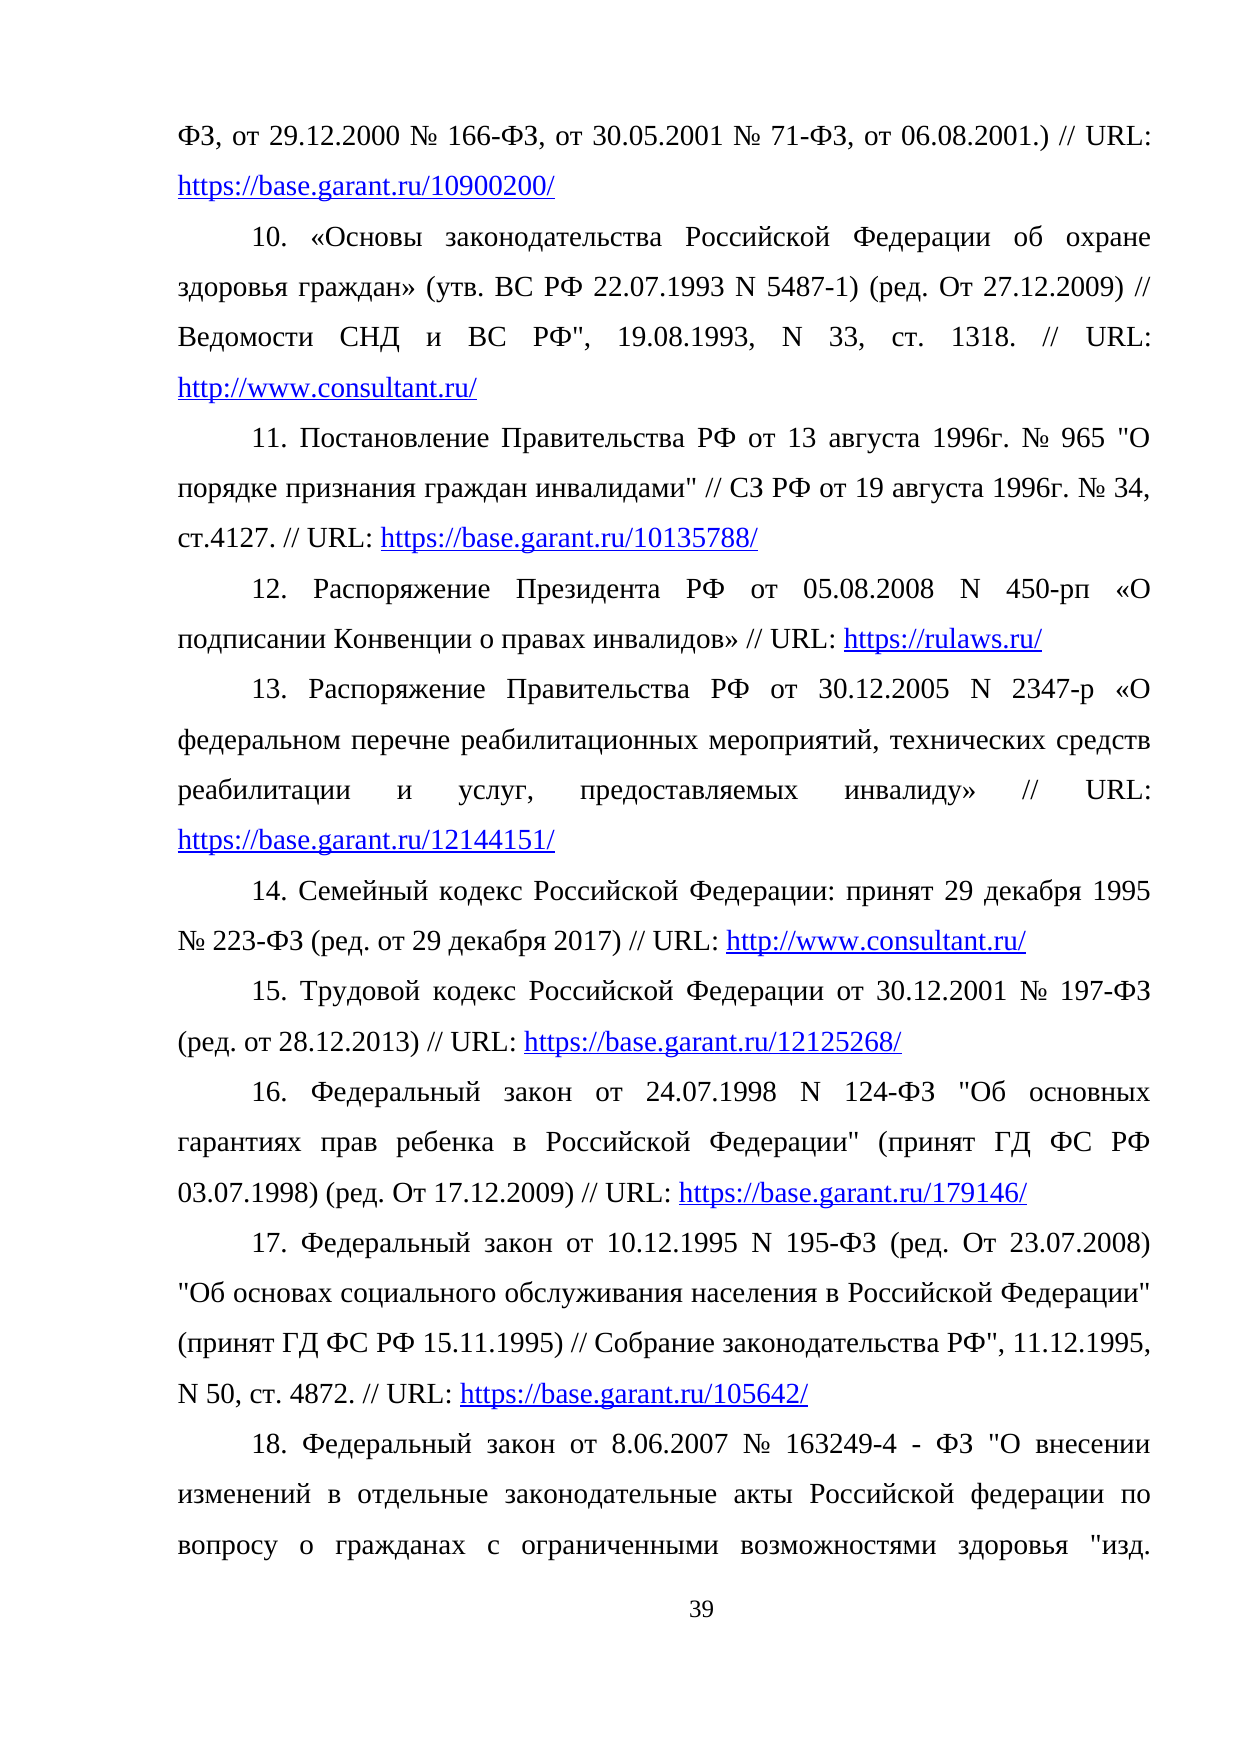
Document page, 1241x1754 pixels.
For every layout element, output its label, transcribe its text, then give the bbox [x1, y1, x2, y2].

text 12. Распоряжение Президента РФ от 05.08.2008 N 450-рп «О подписании Конвенции о правах инвалидов» // URL: https://rulaws.ru/ [177, 571, 1152, 655]
text 13. Распоряжение Правительства РФ от 30.12.2005 N 2347-р «О федеральном перечне реабилитационных мероприятий, технических средств реабилитации и услуг, предоставляемых инвалиду» // URL: https://base.garant.ru/12144151/ [177, 672, 1152, 856]
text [177, 118, 1152, 202]
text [177, 1426, 1152, 1560]
text 10. «Основы законодательства Российской Федерации об охране здоровья граждан» (утв. ВС РФ 22.07.1993 N 5487-1) (ред. От 27.12.2009) // Ведомости СНД и ВС РФ", 19.08.1993, N 33, ст. 1318. // URL: http://www.consultant.ru/ [177, 219, 1152, 403]
text 11. Постановление Правительства РФ от 13 августа 1996г. № 965 "О порядке признания граждан инвалидами" // СЗ РФ от 19 августа 1996г. № 34, ст.4127. // URL: https://base.garant.ru/10135788/ [177, 420, 1152, 554]
text 14. Семейный кодекс Российской Федерации: принят 29 декабря 1995 № 223-ФЗ (ред. от 29 декабря 2017) // URL: http://www.consultant.ru/ [177, 873, 1152, 957]
text 17. Федеральный закон от 10.12.1995 N 195-ФЗ (ред. От 23.07.2008) "Об основах социального обслуживания населения в Российской Федерации" (принят ГД ФС РФ 15.11.1995) // Собрание законодательства РФ", 11.12.1995, N 50, ст. 4872. // URL: https://base.garant.ru/105642/ [177, 1225, 1152, 1409]
text 16. Федеральный закон от 24.07.1998 N 124-ФЗ "Об основных гарантиях прав ребенка в Российской Федерации" (принят ГД ФС РФ 03.07.1998) (ред. От 17.12.2009) // URL: https://base.garant.ru/179146/ [177, 1074, 1152, 1208]
text 15. Трудовой кодекс Российской Федерации от 30.12.2001 № 197-ФЗ (ред. от 28.12.2013) // URL: https://base.garant.ru/12125268/ [177, 973, 1152, 1057]
